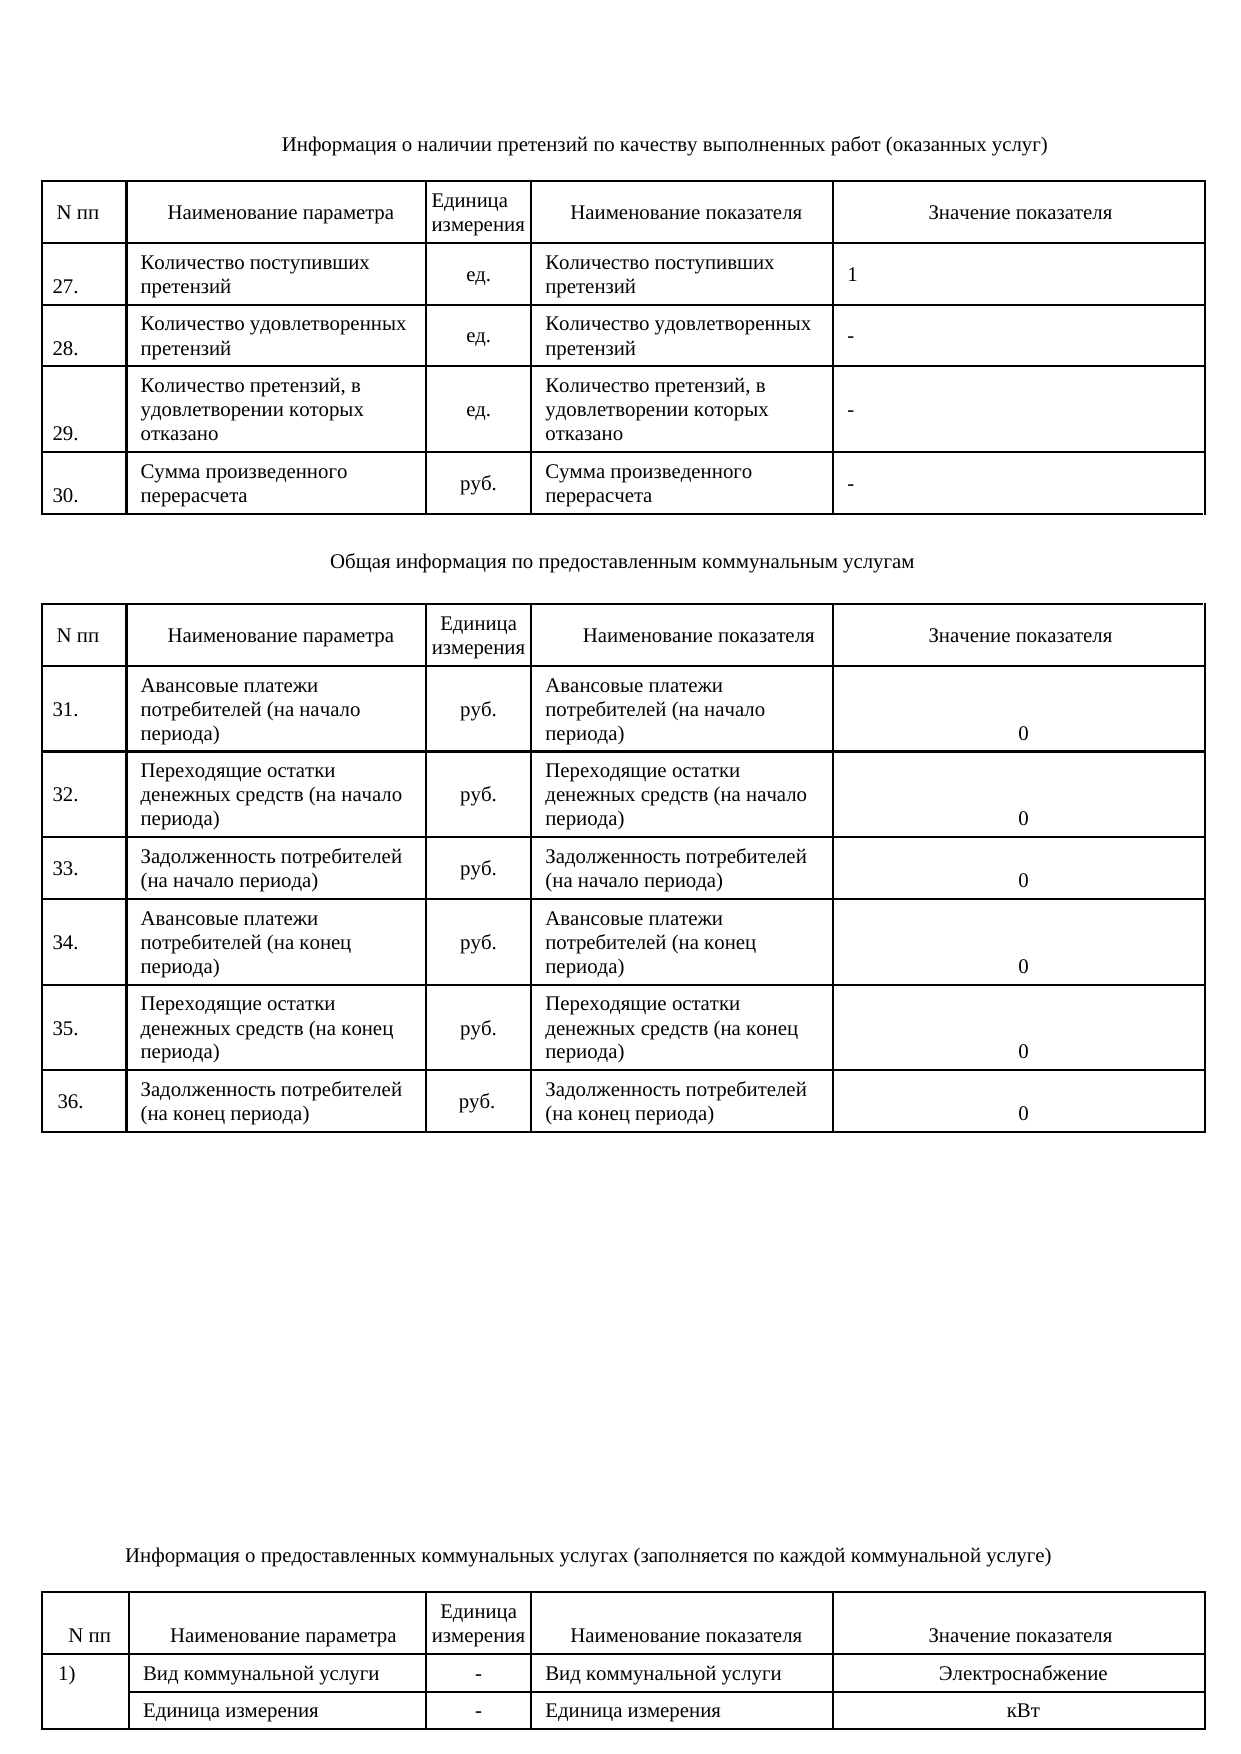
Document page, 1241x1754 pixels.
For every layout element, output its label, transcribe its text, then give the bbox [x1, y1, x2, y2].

table_cell руб. [427, 453, 530, 513]
table_cell 27. [43, 244, 125, 303]
table_header Значение показателя [834, 182, 1204, 242]
table_cell Задолженность потребителей (на конец периода) [532, 1071, 832, 1131]
table_cell Единица измерения [532, 1693, 832, 1728]
table_header Значение показателя [834, 1593, 1204, 1653]
table_cell Количество претензий, в удовлетворении которых отказано [128, 367, 425, 451]
table_cell Количество претензий, в удовлетворении которых отказано [532, 367, 832, 451]
table_cell Авансовые платежи потребителей (на начало периода) [128, 667, 425, 750]
table_cell ед. [427, 306, 530, 365]
table_cell 1) [43, 1655, 128, 1728]
table_cell 0 [834, 667, 1204, 750]
table_cell - [427, 1693, 530, 1728]
table_cell Значение показателя [834, 603, 1204, 665]
table_cell 30. [43, 453, 125, 513]
text Информация о предоставленных коммунальных услугах (заполняется по каждой коммунальной услуге) [125, 1543, 1205, 1567]
table_cell Сумма произведенного перерасчета [128, 453, 425, 513]
table_cell Задолженность потребителей (на начало периода) [532, 838, 832, 898]
table_header Единица измерения [427, 182, 530, 242]
table_cell 29. [43, 367, 125, 451]
table_cell - [834, 453, 1204, 513]
table_cell Задолженность потребителей (на конец периода) [128, 1071, 425, 1131]
table_cell руб. [427, 753, 530, 836]
table_cell Количество удовлетворенных претензий [532, 306, 832, 365]
table_cell Переходящие остатки денежных средств (на начало периода) [128, 753, 425, 836]
table_cell Вид коммунальной услуги [130, 1655, 425, 1691]
table_cell Единица измерения [427, 605, 530, 665]
table_cell Электроснабжение [834, 1655, 1204, 1691]
table_cell 0 [834, 1071, 1204, 1131]
table_header N пп [43, 182, 125, 242]
table_header Наименование показателя [532, 182, 832, 242]
table_cell Наименование показателя [532, 605, 832, 665]
table_cell Авансовые платежи потребителей (на начало периода) [532, 667, 832, 750]
table_cell ед. [427, 367, 530, 451]
table_cell Вид коммунальной услуги [532, 1655, 832, 1691]
table_cell 0 [834, 838, 1204, 898]
table_cell N пп [43, 605, 125, 665]
table_cell Общая информация по предоставленным коммунальным услугам [42, 515, 1203, 603]
table_cell Единица измерения [130, 1693, 425, 1728]
table_header Наименование показателя [532, 1593, 832, 1653]
table_cell руб. [427, 986, 530, 1069]
table_cell руб. [427, 667, 530, 750]
table_cell - [834, 306, 1204, 365]
table_cell 33. [43, 838, 125, 898]
table_cell 28. [43, 306, 125, 365]
table_cell Авансовые платежи потребителей (на конец периода) [128, 900, 425, 983]
table_cell руб. [427, 1071, 530, 1131]
table_cell Переходящие остатки денежных средств (на конец периода) [532, 986, 832, 1069]
table_header Наименование параметра [128, 182, 425, 242]
table_header Наименование параметра [130, 1593, 425, 1653]
table_cell 1 [834, 244, 1204, 303]
table_cell 0 [834, 986, 1204, 1069]
table_cell 36. [43, 1071, 125, 1131]
table_cell Задолженность потребителей (на начало периода) [128, 838, 425, 898]
table_cell руб. [427, 838, 530, 898]
table_header N пп [43, 1593, 128, 1653]
table_cell Переходящие остатки денежных средств (на начало периода) [532, 753, 832, 836]
table_cell 34. [43, 900, 125, 983]
table_cell Количество поступивших претензий [532, 244, 832, 303]
table_cell руб. [427, 900, 530, 983]
table_cell Авансовые платежи потребителей (на конец периода) [532, 900, 832, 983]
table_cell Количество поступивших претензий [128, 244, 425, 303]
table_cell - [834, 367, 1204, 451]
table_cell Переходящие остатки денежных средств (на конец периода) [128, 986, 425, 1069]
table_cell Сумма произведенного перерасчета [532, 453, 832, 513]
text Информация о наличии претензий по качеству выполненных работ (оказанных услуг) [125, 132, 1205, 156]
table_header Единица измерения [427, 1593, 530, 1653]
table_cell 0 [834, 753, 1204, 836]
table_cell ед. [427, 244, 530, 303]
table_cell 32. [43, 753, 125, 836]
table_cell 35. [43, 986, 125, 1069]
table_cell 0 [834, 900, 1204, 983]
table_cell Наименование параметра [128, 605, 425, 665]
table_cell 31. [43, 667, 125, 750]
table_cell - [427, 1655, 530, 1691]
table_cell кВт [834, 1693, 1204, 1728]
table_cell Количество удовлетворенных претензий [128, 306, 425, 365]
